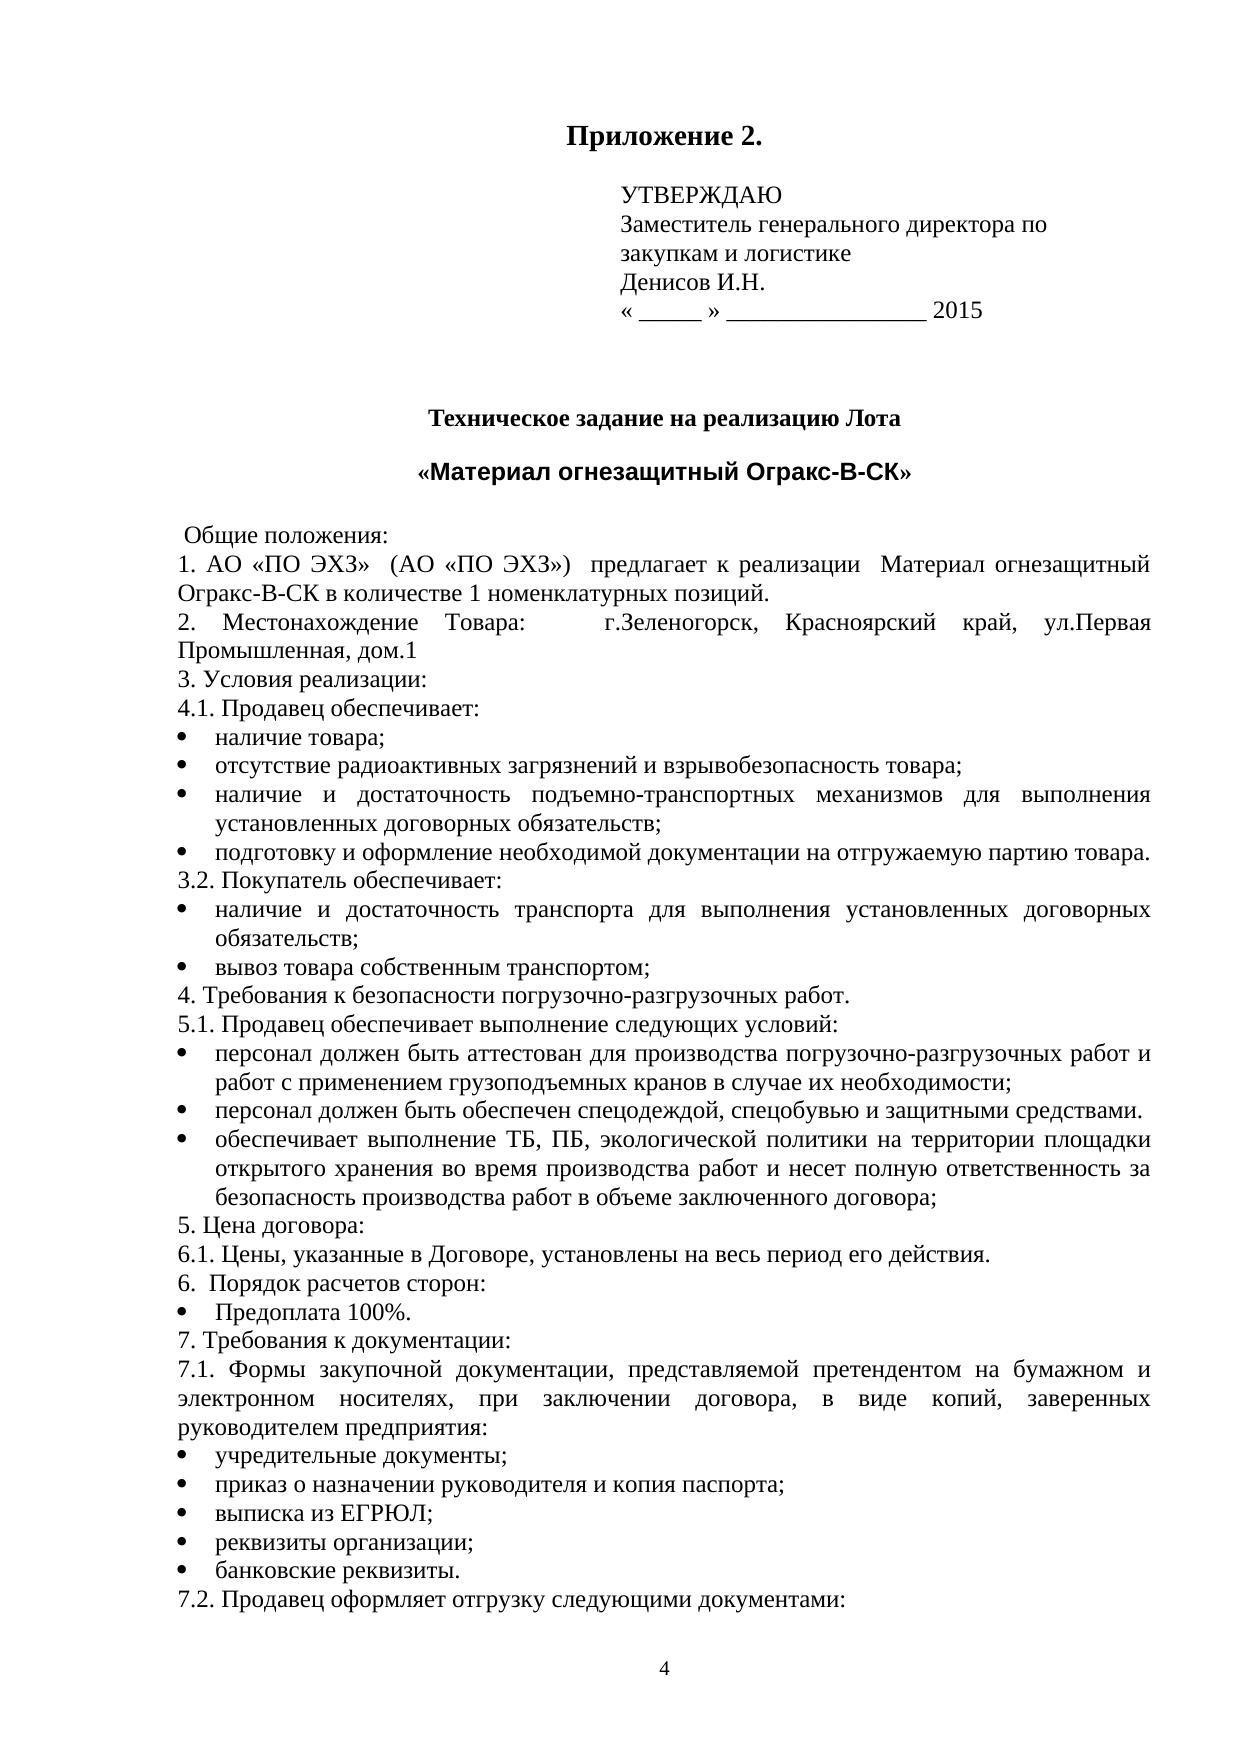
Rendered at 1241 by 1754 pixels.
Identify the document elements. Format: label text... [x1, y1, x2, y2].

list наличие товара; [177, 722, 1152, 751]
subtitle «Материал огнезащитный Огракс-В-СК» [177, 457, 1152, 486]
list банковские реквизиты. [177, 1556, 1152, 1584]
text Общие положения: [177, 521, 1152, 549]
list персонал должен быть обеспечен спецодеждой, спецобувью и защитными средствами. [177, 1096, 1152, 1124]
list выписка из ЕГРЮЛ; [177, 1498, 1152, 1527]
table_header УТВЕРЖДАЮ [609, 180, 1152, 209]
text 3. Условия реализации: [177, 664, 1152, 693]
text 5. Цена договора: [177, 1211, 1152, 1239]
text 3.2. Покупатель обеспечивает: [177, 866, 1152, 894]
list отсутствие радиоактивных загрязнений и взрывобезопасность товара; [177, 751, 1152, 779]
text 1. АО «ПО ЭХЗ» (АО «ПО ЭХЗ») предлагает к реализации Материал огнезащитный Огракс-В-СК в количестве 1 номенклатурных позиций. [177, 549, 1152, 607]
table_cell Денисов И.Н. [609, 267, 1152, 295]
list учредительные документы; [177, 1441, 1152, 1469]
subtitle Техническое задание на реализацию Лота [177, 403, 1152, 432]
list реквизиты организации; [177, 1527, 1152, 1556]
text Приложение 2. [177, 118, 1152, 152]
text 7. Требования к документации: [158, 1326, 1152, 1354]
text 6. Порядок расчетов сторон: [177, 1268, 1152, 1297]
list Предоплата 100%. [177, 1297, 1152, 1326]
list обеспечивает выполнение ТБ, ПБ, экологической политики на территории площадки открытого хранения во время производства работ и несет полную ответственность за безопасность производства работ в объеме заключенного договора; [177, 1124, 1152, 1211]
table_cell Заместитель генерального директора по закупкам и логистике [609, 209, 1152, 267]
list приказ о назначении руководителя и копия паспорта; [177, 1469, 1152, 1498]
text 5.1. Продавец обеспечивает выполнение следующих условий: [140, 1009, 1152, 1038]
text 4. Требования к безопасности погрузочно-разгрузочных работ. [177, 981, 1152, 1009]
list вывоз товара собственным транспортом; [177, 952, 1152, 981]
table_cell « _____ » ________________ 2015 [609, 295, 1152, 324]
text 6.1. Цены, указанные в Договоре, установлены на весь период его действия. [177, 1239, 1152, 1268]
list наличие и достаточность транспорта для выполнения установленных договорных обязательств; [177, 894, 1152, 952]
list подготовку и оформление необходимой документации на отгружаемую партию товара. [177, 837, 1152, 866]
list персонал должен быть аттестован для производства погрузочно-разгрузочных работ и работ с применением грузоподъемных кранов в случае их необходимости; [177, 1038, 1152, 1096]
text 4.1. Продавец обеспечивает: [177, 693, 1152, 722]
text 7.1. Формы закупочной документации, представляемой претендентом на бумажном и электронном носителях, при заключении договора, в виде копий, заверенных руководителем предприятия: [177, 1354, 1152, 1441]
list наличие и достаточность подъемно-транспортных механизмов для выполнения установленных договорных обязательств; [177, 779, 1152, 837]
text 7.2. Продавец оформляет отгрузку следующими документами: [177, 1584, 1152, 1613]
text 2. Местонахождение Товара: г.Зеленогорск, Красноярский край, ул.Первая Промышленная, дом.1 [177, 607, 1152, 664]
